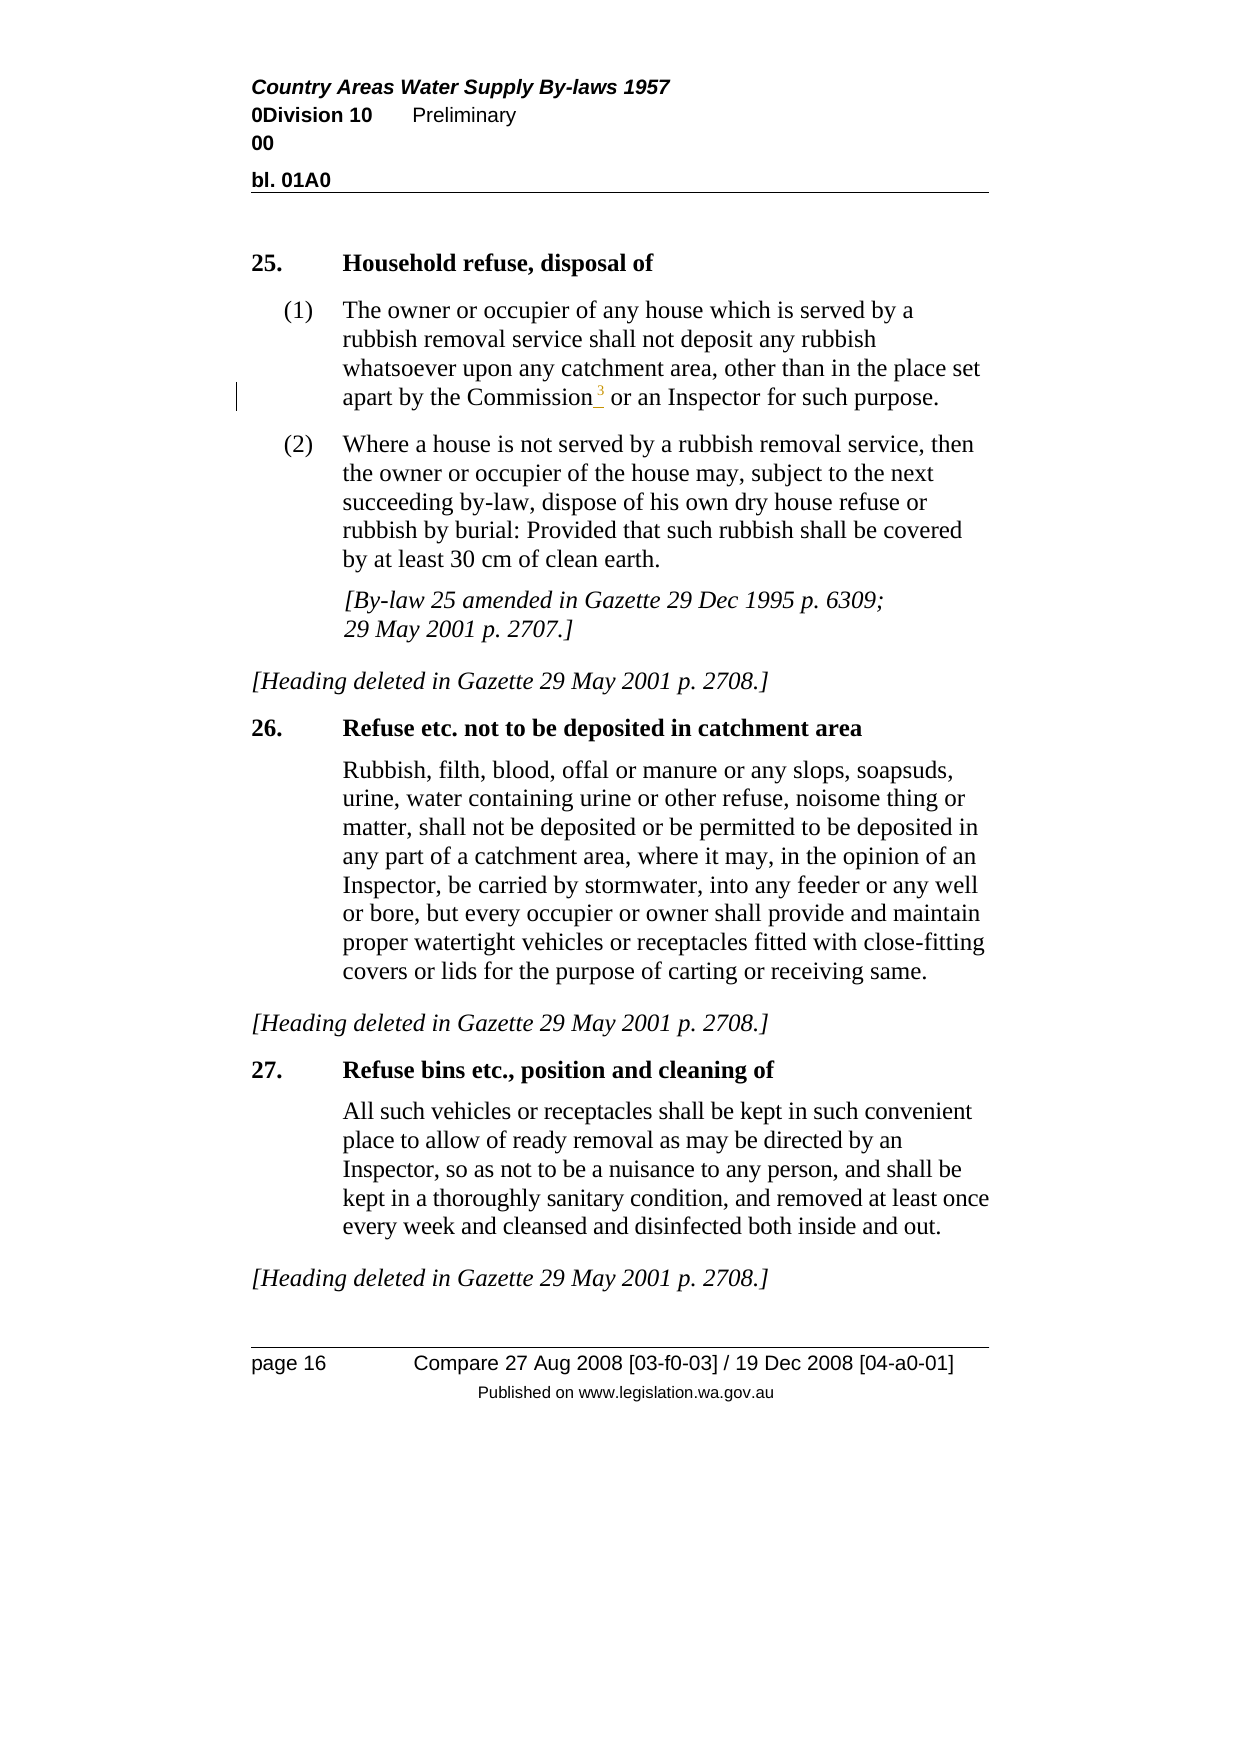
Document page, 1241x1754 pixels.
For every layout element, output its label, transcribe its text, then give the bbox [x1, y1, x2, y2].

text [Heading deleted in Gazette 29 May 2001 p. 2708.] [251, 1263, 989, 1292]
subtitle 27. Refuse bins etc., position and cleaning of [251, 1055, 989, 1084]
text [By-law 25 amended in Gazette 29 Dec 1995 p. 6309; 29 May 2001 p. 2707.] [251, 586, 989, 643]
text [Heading deleted in Gazette 29 May 2001 p. 2708.] [251, 666, 989, 695]
text [Heading deleted in Gazette 29 May 2001 p. 2708.] [251, 1008, 989, 1036]
subtitle 25. Household refuse, disposal of [251, 248, 989, 277]
text (1) The owner or occupier of any house which is served by a rubbish removal service shall not deposit any rubbish whatsoever upon any catchment area, other than in the place set apart by the Commission or an Inspector for such purpose. [251, 296, 989, 411]
text Rubbish, filth, blood, offal or manure or any slops, soapsuds, urine, water containing urine or other refuse, noisome thing or matter, shall not be deposited or be permitted to be deposited in any part of a catchment area, where it may, in the opinion of an Inspector, be carried by stormwater, into any feeder or any well or bore, but every occupier or owner shall provide and maintain proper watertight vehicles or receptacles fitted with close-fitting covers or lids for the purpose of carting or receiving same. [251, 755, 989, 985]
text All such vehicles or receptacles shall be kept in such convenient place to allow of ready removal as may be directed by an Inspector, so as not to be a nuisance to any person, and shall be kept in a thoroughly sanitary condition, and removed at least once every week and cleansed and disinfected both inside and out. [251, 1096, 989, 1240]
subtitle 26. Refuse etc. not to be deposited in catchment area [251, 713, 989, 742]
text (2) Where a house is not served by a rubbish removal service, then the owner or occupier of the house may, subject to the next succeeding by-law, dispose of his own dry house refuse or rubbish by burial: Provided that such rubbish shall be covered by at least 30 cm of clean earth. [251, 429, 989, 573]
